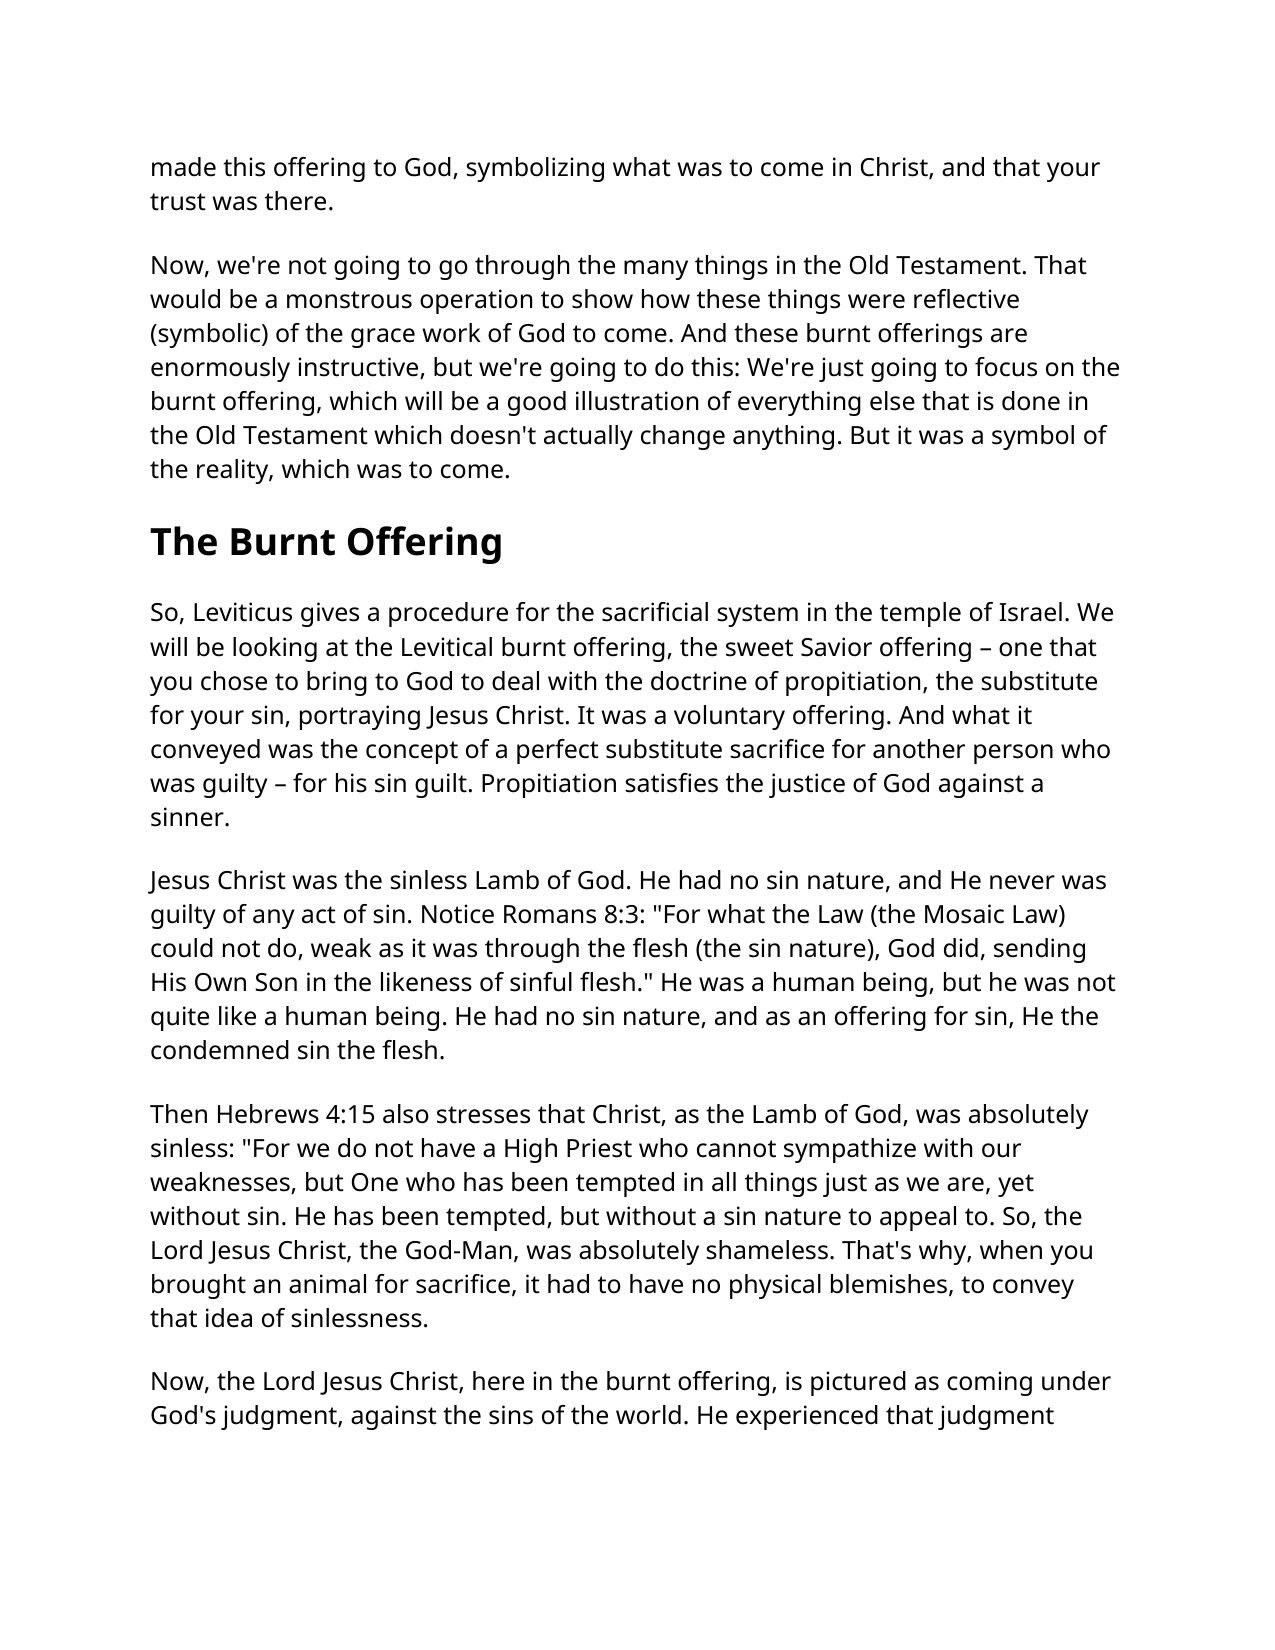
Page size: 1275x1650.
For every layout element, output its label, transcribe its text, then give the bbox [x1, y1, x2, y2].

text The Burnt Offering [150, 515, 1125, 566]
text Jesus Christ was the sinless Lamb of God. He had no sin nature, and He never was guilty of any act of sin. Notice Romans 8:3: "For what the Law (the Mosaic Law) could not do, weak as it was through the flesh (the sin nature), God did, sending His Own Son in the likeness of sinful flesh." He was a human being, but he was not quite like a human being. He had no sin nature, and as an offering for sin, He the condemned sin the flesh. [150, 863, 1125, 1067]
text So, Leviticus gives a procedure for the sacrificial system in the temple of Israel. We will be looking at the Levitical burnt offering, the sweet Savior offering – one that you chose to bring to God to deal with the doctrine of propitiation, the substitute for your sin, portraying Jesus Christ. It was a voluntary offering. And what it conveyed was the concept of a perfect substitute sacrifice for another person who was guilty – for his sin guilt. Propitiation satisfies the justice of God against a sinner. [150, 595, 1125, 833]
text Now, we're not going to go through the many things in the Old Testament. That would be a monstrous operation to show how these things were reflective (symbolic) of the grace work of God to come. And these burnt offerings are enormously instructive, but we're going to do this: We're just going to focus on the burnt offering, which will be a good illustration of everything else that is done in the Old Testament which doesn't actually change anything. But it was a symbol of the reality, which was to come. [150, 247, 1125, 486]
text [150, 1364, 1125, 1432]
text Then Hebrews 4:15 also stresses that Christ, as the Lamb of God, was absolutely sinless: "For we do not have a High Priest who cannot sympathize with our weaknesses, but One who has been tempted in all things just as we are, yet without sin. He has been tempted, but without a sin nature to appeal to. So, the Lord Jesus Christ, the God-Man, was absolutely shameless. That's why, when you brought an animal for sacrifice, it had to have no physical blemishes, to convey that idea of sinlessness. [150, 1096, 1125, 1335]
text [150, 150, 1125, 218]
